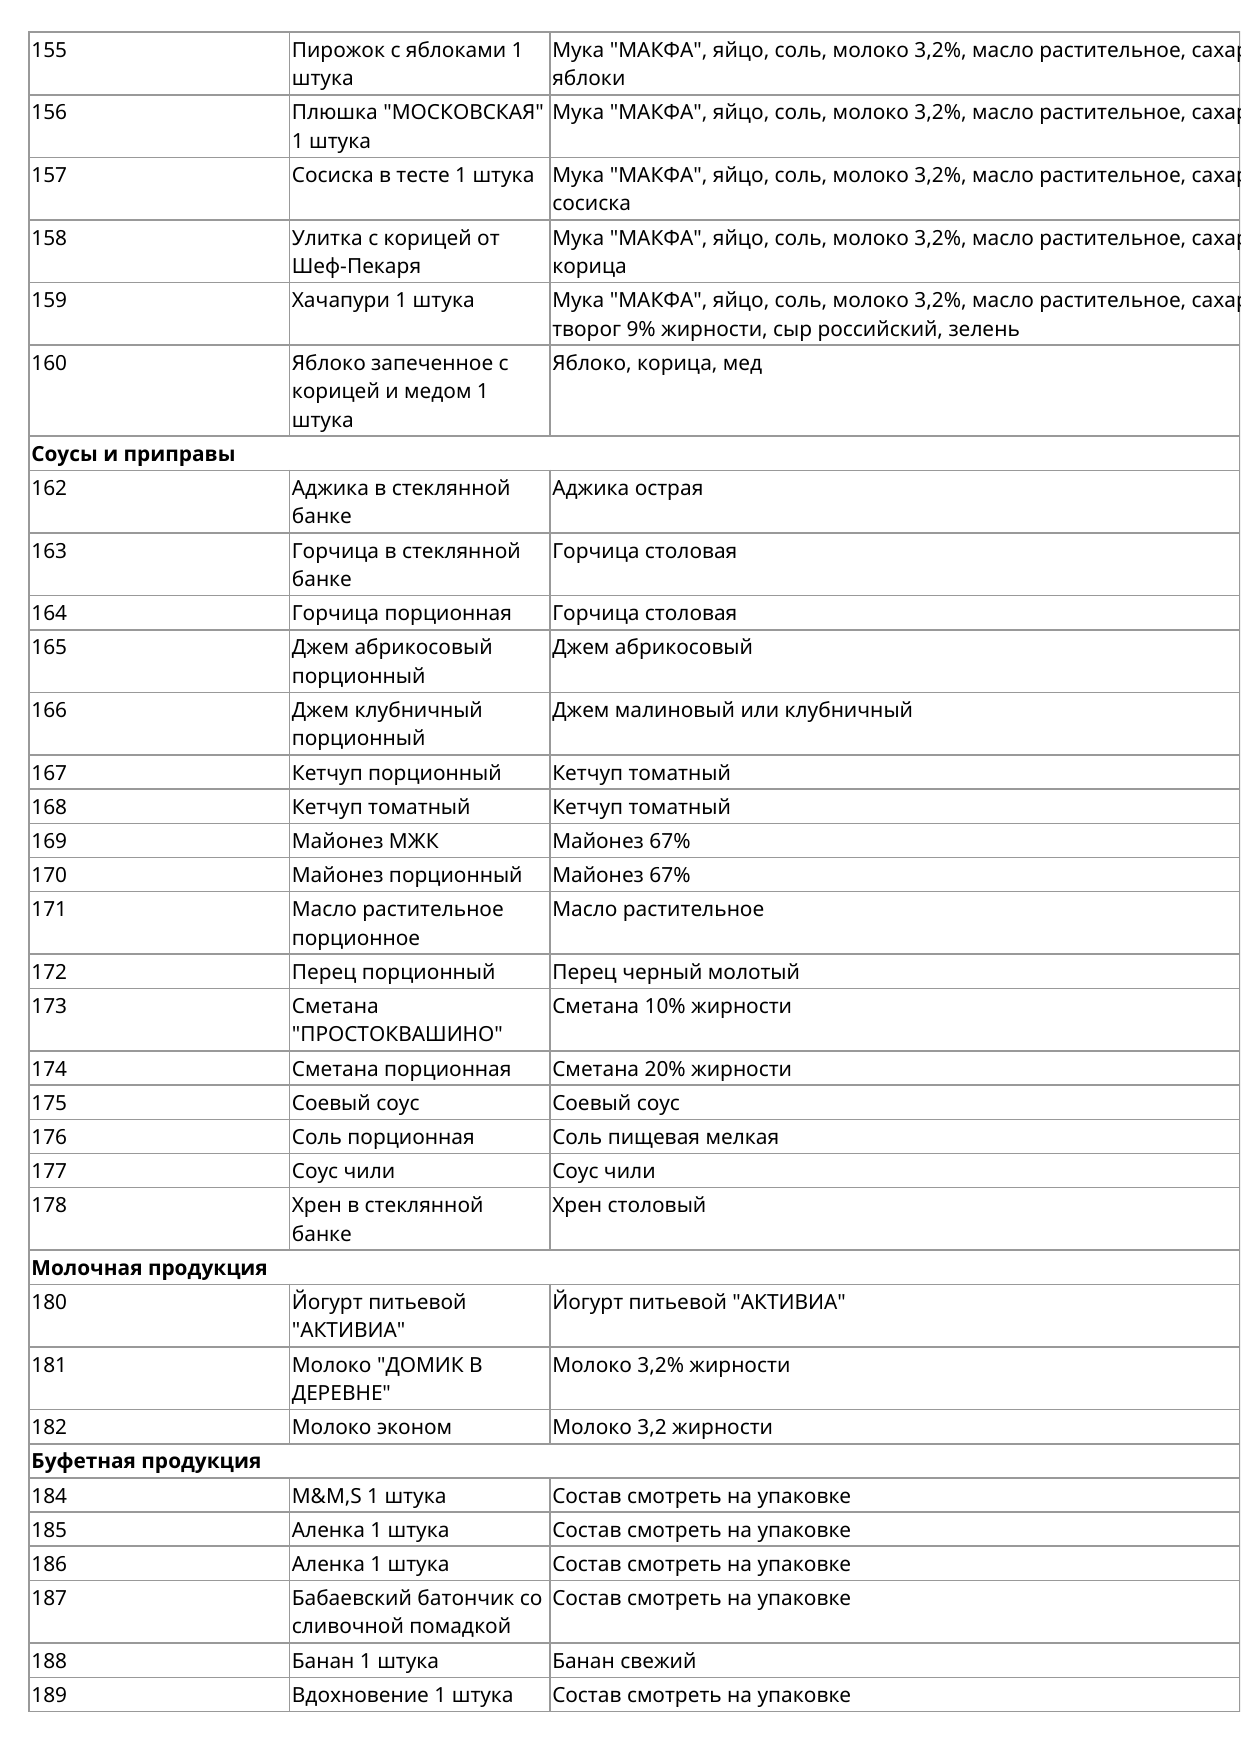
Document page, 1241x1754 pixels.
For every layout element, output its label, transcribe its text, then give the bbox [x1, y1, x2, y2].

table_cell 176 [30, 1120, 289, 1153]
table_cell 155 [30, 33, 289, 94]
table_cell Пирожок с яблоками 1 штука [290, 33, 549, 94]
table_cell Джем клубничный порционный [290, 693, 549, 754]
table_cell 169 [30, 824, 289, 857]
table_cell Соевый соус [290, 1086, 549, 1118]
table_cell Майонез 67% [551, 858, 1239, 891]
table_cell 170 [30, 858, 289, 891]
table_cell Сметана "ПРОСТОКВАШИНО" [290, 989, 549, 1050]
table_cell Бабаевский батончик со сливочной помадкой [290, 1581, 549, 1642]
table_cell Молочная продукция [30, 1251, 1239, 1283]
table_cell 172 [30, 955, 289, 987]
table_cell 177 [30, 1154, 289, 1187]
table_cell Мука "МАКФА", яйцо, соль, молоко 3,2%, масло растительное, сахар, дрожжи сухие, разрыхлитель, творог 9% жирности, сыр российский, зелень [551, 283, 1239, 344]
table_cell Йогурт питьевой "АКТИВИА" [290, 1285, 549, 1346]
table_cell 175 [30, 1086, 289, 1118]
table_cell Банан 1 штука [290, 1644, 549, 1676]
table_cell Кетчуп порционный [290, 756, 549, 788]
table_cell Горчица порционная [290, 596, 549, 629]
table_cell Яблоко запеченное с корицей и медом 1 штука [290, 346, 549, 435]
table_cell Состав смотреть на упаковке [551, 1547, 1239, 1579]
table_cell Йогурт питьевой "АКТИВИА" [551, 1285, 1239, 1346]
table_cell Аленка 1 штука [290, 1513, 549, 1545]
table_cell Горчица столовая [551, 534, 1239, 595]
table_cell Улитка с корицей от Шеф-Пекаря [290, 221, 549, 282]
table_cell Горчица в стеклянной банке [290, 534, 549, 595]
table_cell Майонез порционный [290, 858, 549, 891]
table_cell Яблоко, корица, мед [551, 346, 1239, 435]
table_cell Кетчуп томатный [551, 756, 1239, 788]
table_cell Джем абрикосовый порционный [290, 631, 549, 691]
table_cell Сметана 10% жирности [551, 989, 1239, 1050]
table_cell Хрен столовый [551, 1188, 1239, 1249]
table_cell Молоко 3,2 жирности [551, 1410, 1239, 1443]
table_cell Масло растительное [551, 892, 1239, 953]
table_cell Соус чили [551, 1154, 1239, 1187]
table_cell Молоко 3,2% жирности [551, 1348, 1239, 1409]
table_cell Джем малиновый или клубничный [551, 693, 1239, 754]
table_cell 187 [30, 1581, 289, 1642]
table_cell Соусы и приправы [30, 437, 1239, 469]
table_cell Буфетная продукция [30, 1445, 1239, 1477]
table_cell 165 [30, 631, 289, 691]
table_cell 166 [30, 693, 289, 754]
table_cell 157 [30, 158, 289, 219]
table_cell Мука "МАКФА", яйцо, соль, молоко 3,2%, масло растительное, сахар, дрожжи сухие, разрыхлитель, яблоки [551, 33, 1239, 94]
table_cell Соус чили [290, 1154, 549, 1187]
table_cell 188 [30, 1644, 289, 1676]
table_cell Плюшка "МОСКОВСКАЯ" 1 штука [290, 96, 549, 156]
table_cell 158 [30, 221, 289, 282]
table_cell 173 [30, 989, 289, 1050]
table_cell M&M,S 1 штука [290, 1479, 549, 1511]
table_cell 178 [30, 1188, 289, 1249]
table_cell 171 [30, 892, 289, 953]
table_cell Вдохновение 1 штука [290, 1678, 549, 1711]
table_cell 159 [30, 283, 289, 344]
table_cell 168 [30, 790, 289, 822]
table_cell 186 [30, 1547, 289, 1579]
table_cell 160 [30, 346, 289, 435]
table_cell Мука "МАКФА", яйцо, соль, молоко 3,2%, масло растительное, сахар, дрожжи сухие, разрыхлитель, корица [551, 221, 1239, 282]
table_cell Соль порционная [290, 1120, 549, 1153]
table_cell 167 [30, 756, 289, 788]
table_cell Хрен в стеклянной банке [290, 1188, 549, 1249]
table_cell 189 [30, 1678, 289, 1711]
table_cell Сметана порционная [290, 1052, 549, 1084]
table_cell 174 [30, 1052, 289, 1084]
table_cell 163 [30, 534, 289, 595]
table_cell Состав смотреть на упаковке [551, 1513, 1239, 1545]
table_cell 156 [30, 96, 289, 156]
table_cell Молоко "ДОМИК В ДЕРЕВНЕ" [290, 1348, 549, 1409]
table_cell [551, 1581, 1239, 1642]
table_cell Майонез 67% [551, 824, 1239, 857]
table_cell 182 [30, 1410, 289, 1443]
table_cell Сметана 20% жирности [551, 1052, 1239, 1084]
table_cell Аджика острая [551, 471, 1239, 532]
table_cell 185 [30, 1513, 289, 1545]
table_cell Банан свежий [551, 1644, 1239, 1676]
table_cell 184 [30, 1479, 289, 1511]
table_cell Джем абрикосовый [551, 631, 1239, 691]
table_cell Аленка 1 штука [290, 1547, 549, 1579]
table_cell Кетчуп томатный [551, 790, 1239, 822]
table_cell Состав смотреть на упаковке [551, 1479, 1239, 1511]
table_cell Горчица столовая [551, 596, 1239, 629]
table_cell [551, 1678, 1239, 1711]
table_cell Соевый соус [551, 1086, 1239, 1118]
table_cell Мука "МАКФА", яйцо, соль, молоко 3,2%, масло растительное, сахар, дрожжи сухие, разрыхлитель [551, 96, 1239, 156]
table_cell Перец порционный [290, 955, 549, 987]
table_cell 162 [30, 471, 289, 532]
table_cell Мука "МАКФА", яйцо, соль, молоко 3,2%, масло растительное, сахар, дрожжи сухие, разрыхлитель, сосиска [551, 158, 1239, 219]
table_cell Молоко эконом [290, 1410, 549, 1443]
table_cell 180 [30, 1285, 289, 1346]
table_cell 164 [30, 596, 289, 629]
table_cell Хачапури 1 штука [290, 283, 549, 344]
table_cell Кетчуп томатный [290, 790, 549, 822]
table_cell Масло растительное порционное [290, 892, 549, 953]
table_cell Перец черный молотый [551, 955, 1239, 987]
table_cell Сосиска в тесте 1 штука [290, 158, 549, 219]
table_cell 181 [30, 1348, 289, 1409]
table_cell Аджика в стеклянной банке [290, 471, 549, 532]
table_cell Майонез МЖК [290, 824, 549, 857]
table_cell Соль пищевая мелкая [551, 1120, 1239, 1153]
